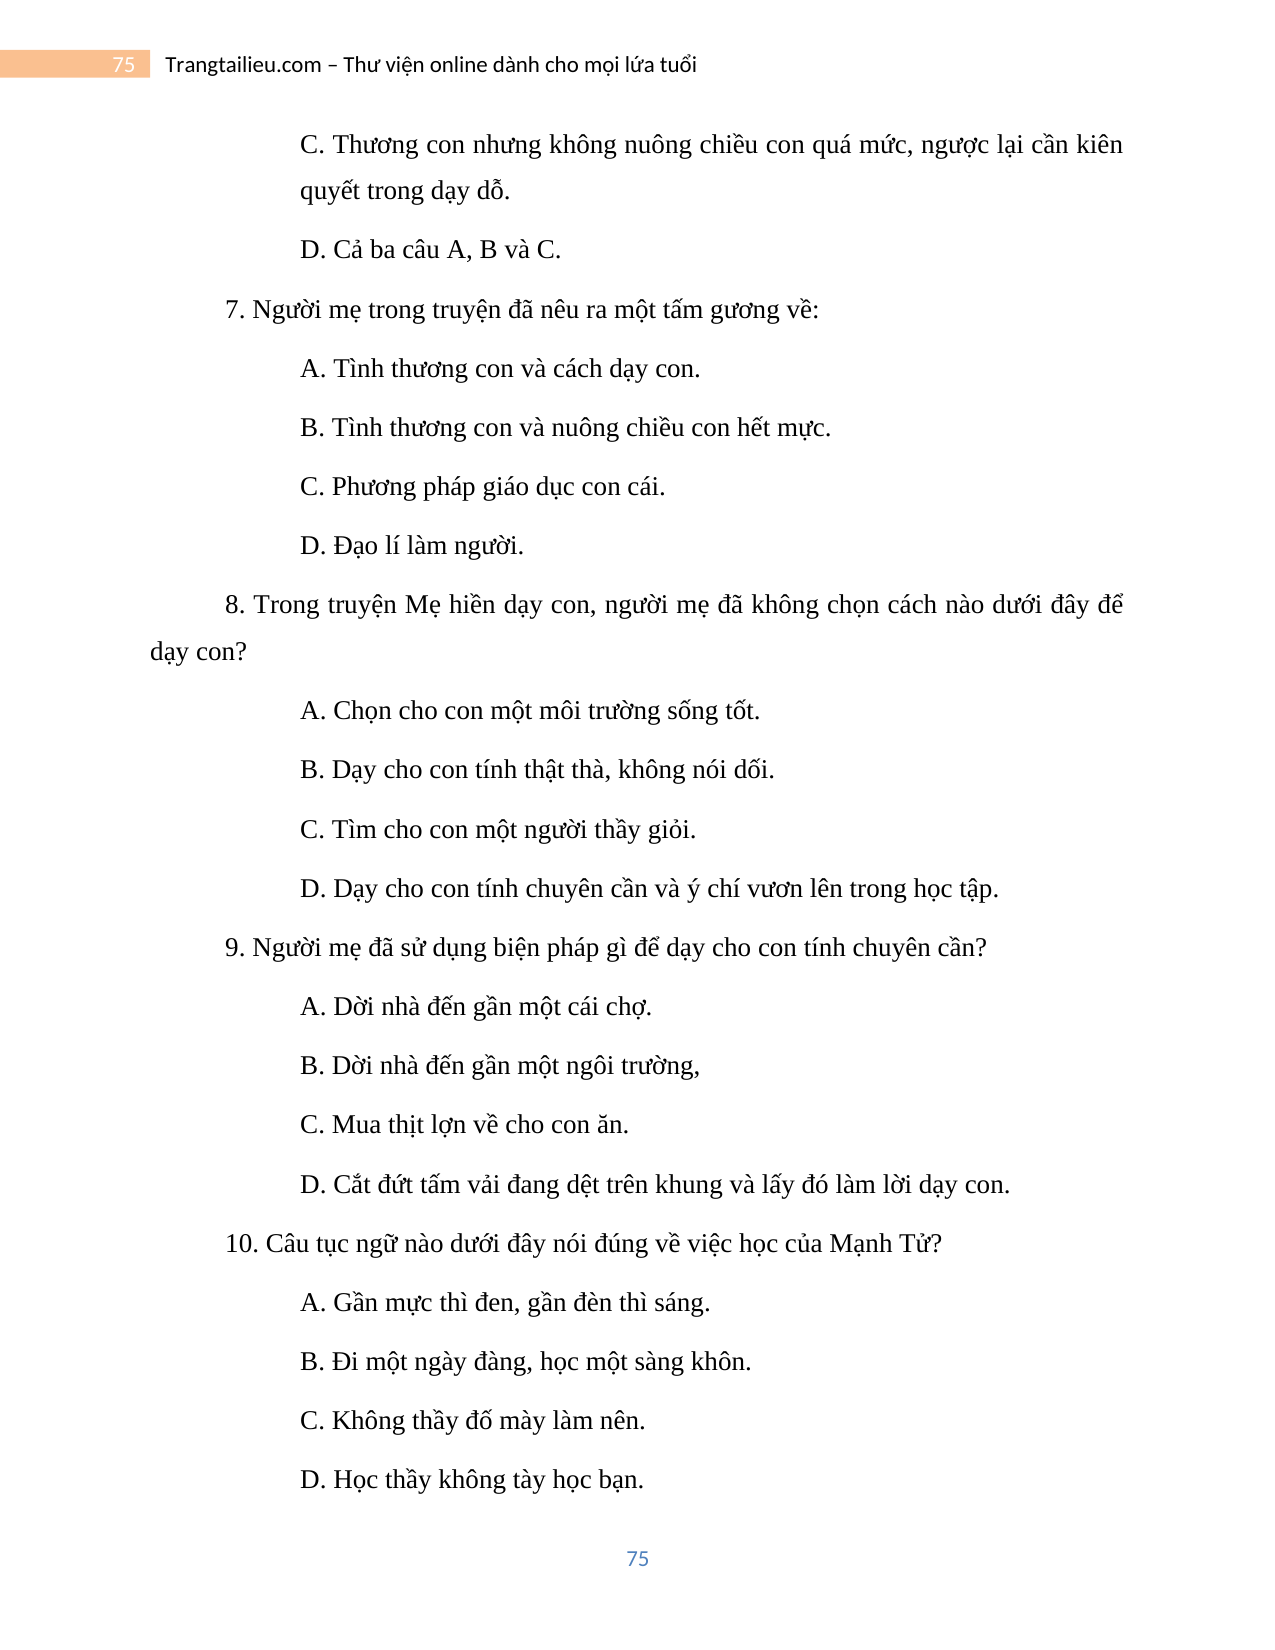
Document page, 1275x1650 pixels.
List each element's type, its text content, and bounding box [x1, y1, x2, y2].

text D. Đạo lí làm người. [225, 529, 1125, 561]
text A. Chọn cho con một môi trường sống tốt. [225, 694, 1125, 726]
text 10. Câu tục ngữ nào dưới đây nói đúng về việc học của Mạnh Tử? [150, 1227, 1125, 1258]
text C. Tìm cho con một người thầy giỏi. [225, 813, 1125, 844]
text A. Dời nhà đến gần một cái chợ. [225, 990, 1125, 1021]
text D. Học thầy không tày học bạn. [225, 1463, 1125, 1495]
text 9. Người mẹ đã sử dụng biện pháp gì để dạy cho con tính chuyên cần? [150, 931, 1125, 962]
text B. Đi một ngày đàng, học một sàng khôn. [225, 1345, 1125, 1376]
text C. Mua thịt lợn về cho con ăn. [225, 1108, 1125, 1140]
text D. Dạy cho con tính chuyên cần và ý chí vươn lên trong học tập. [300, 872, 1125, 903]
text 7. Người mẹ trong truyện đã nêu ra một tấm gương về: [150, 293, 1125, 324]
text C. Thương con nhưng không nuông chiều con quá mức, ngược lại cần kiên quyết trong dạy dỗ. [300, 128, 1125, 206]
text B. Tình thương con và nuông chiều con hết mực. [225, 411, 1125, 442]
text C. Phương pháp giáo dục con cái. [225, 470, 1125, 501]
text B. Dạy cho con tính thật thà, không nói dối. [225, 753, 1125, 785]
text 8. Trong truyện Mẹ hiền dạy con, người mẹ đã không chọn cách nào dưới đây để dạy con? [150, 588, 1125, 666]
text A. Gần mực thì đen, gần đèn thì sáng. [225, 1286, 1125, 1317]
text C. Không thầy đố mày làm nên. [225, 1404, 1125, 1436]
text D. Cắt đứt tấm vải đang dệt trên khung và lấy đó làm lời dạy con. [225, 1168, 1125, 1199]
text B. Dời nhà đến gần một ngôi trường, [225, 1049, 1125, 1081]
text A. Tình thương con và cách dạy con. [225, 352, 1125, 383]
text D. Cả ba câu A, B và C. [225, 233, 1125, 265]
